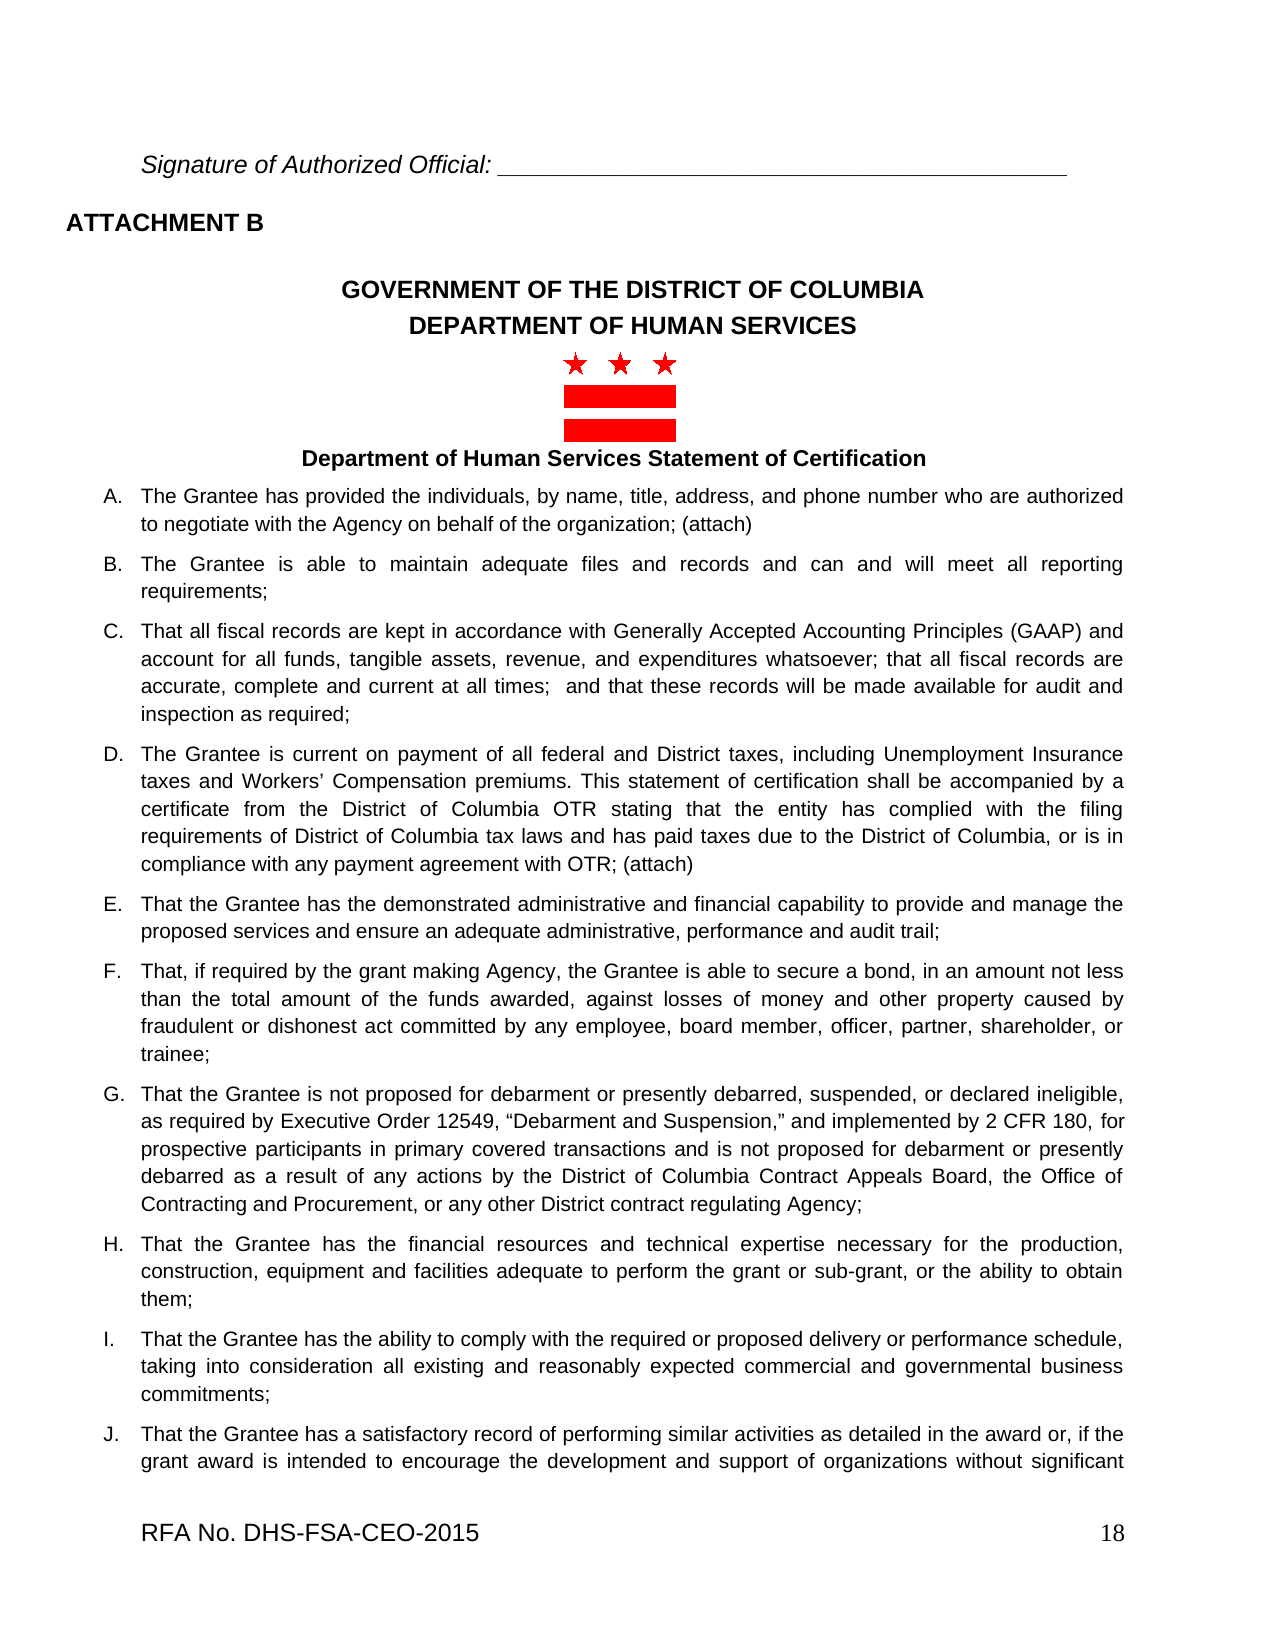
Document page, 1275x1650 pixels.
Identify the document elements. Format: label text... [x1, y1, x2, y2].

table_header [129, 150, 1245, 179]
list The Grantee is able to maintain adequate files and records and can and will meet all reporting requirements; [103, 552, 1125, 603]
text DEPARTMENT OF HUMAN SERVICES [141, 312, 1125, 341]
list That the Grantee has the ability to comply with the required or proposed delivery or performance schedule, taking into consideration all existing and reasonably expected commercial and governmental business commitments; [103, 1327, 1125, 1406]
picture [562, 352, 677, 443]
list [103, 1422, 1125, 1473]
list That the Grantee has the financial resources and technical expertise necessary for the production, construction, equipment and facilities adequate to perform the grant or sub-grant, or the ability to obtain them; [103, 1232, 1125, 1311]
list That, if required by the grant making Agency, the Grantee is able to secure a bond, in an amount not less than the total amount of the funds awarded, against losses of money and other property caused by fraudulent or dishonest act committed by any employee, board member, officer, partner, shareholder, or trainee; [103, 959, 1125, 1066]
list That all fiscal records are kept in accordance with Generally Accepted Accounting Principles (GAAP) and account for all funds, tangible assets, revenue, and expenditures whatsoever; that all fiscal records are accurate, complete and current at all times; and that these records will be made available for audit and inspection as required; [103, 619, 1125, 726]
list That the Grantee has the demonstrated administrative and financial capability to provide and manage the proposed services and ensure an adequate administrative, performance and audit trail; [103, 892, 1125, 943]
list The Grantee has provided the individuals, by name, title, address, and phone number who are authorized to negotiate with the Agency on behalf of the organization; (attach) [103, 484, 1125, 536]
list The Grantee is current on payment of all federal and District taxes, including Unemployment Insurance taxes and Workers’ Compensation premiums. This statement of certification shall be accompanied by a certificate from the District of Columbia OTR stating that the entity has complied with the filing requirements of District of Columbia tax laws and has paid taxes due to the District of Columbia, or is in compliance with any payment agreement with OTR; (attach) [103, 742, 1125, 876]
text GOVERNMENT OF THE DISTRICT OF COLUMBIA [141, 245, 1125, 312]
list That the Grantee is not proposed for debarment or presently debarred, suspended, or declared ineligible, as required by Executive Order 12549, “Debarment and Suspension,” and implemented by 2 CFR 180, for prospective participants in primary covered transactions and is not proposed for debarment or presently debarred as a result of any actions by the District of Columbia Contract Appeals Board, the Office of Contracting and Procurement, or any other District contract regulating Agency; [103, 1082, 1125, 1216]
text ATTACHMENT B [66, 179, 1125, 245]
text Department of Human Services Statement of Certification [103, 341, 1125, 472]
